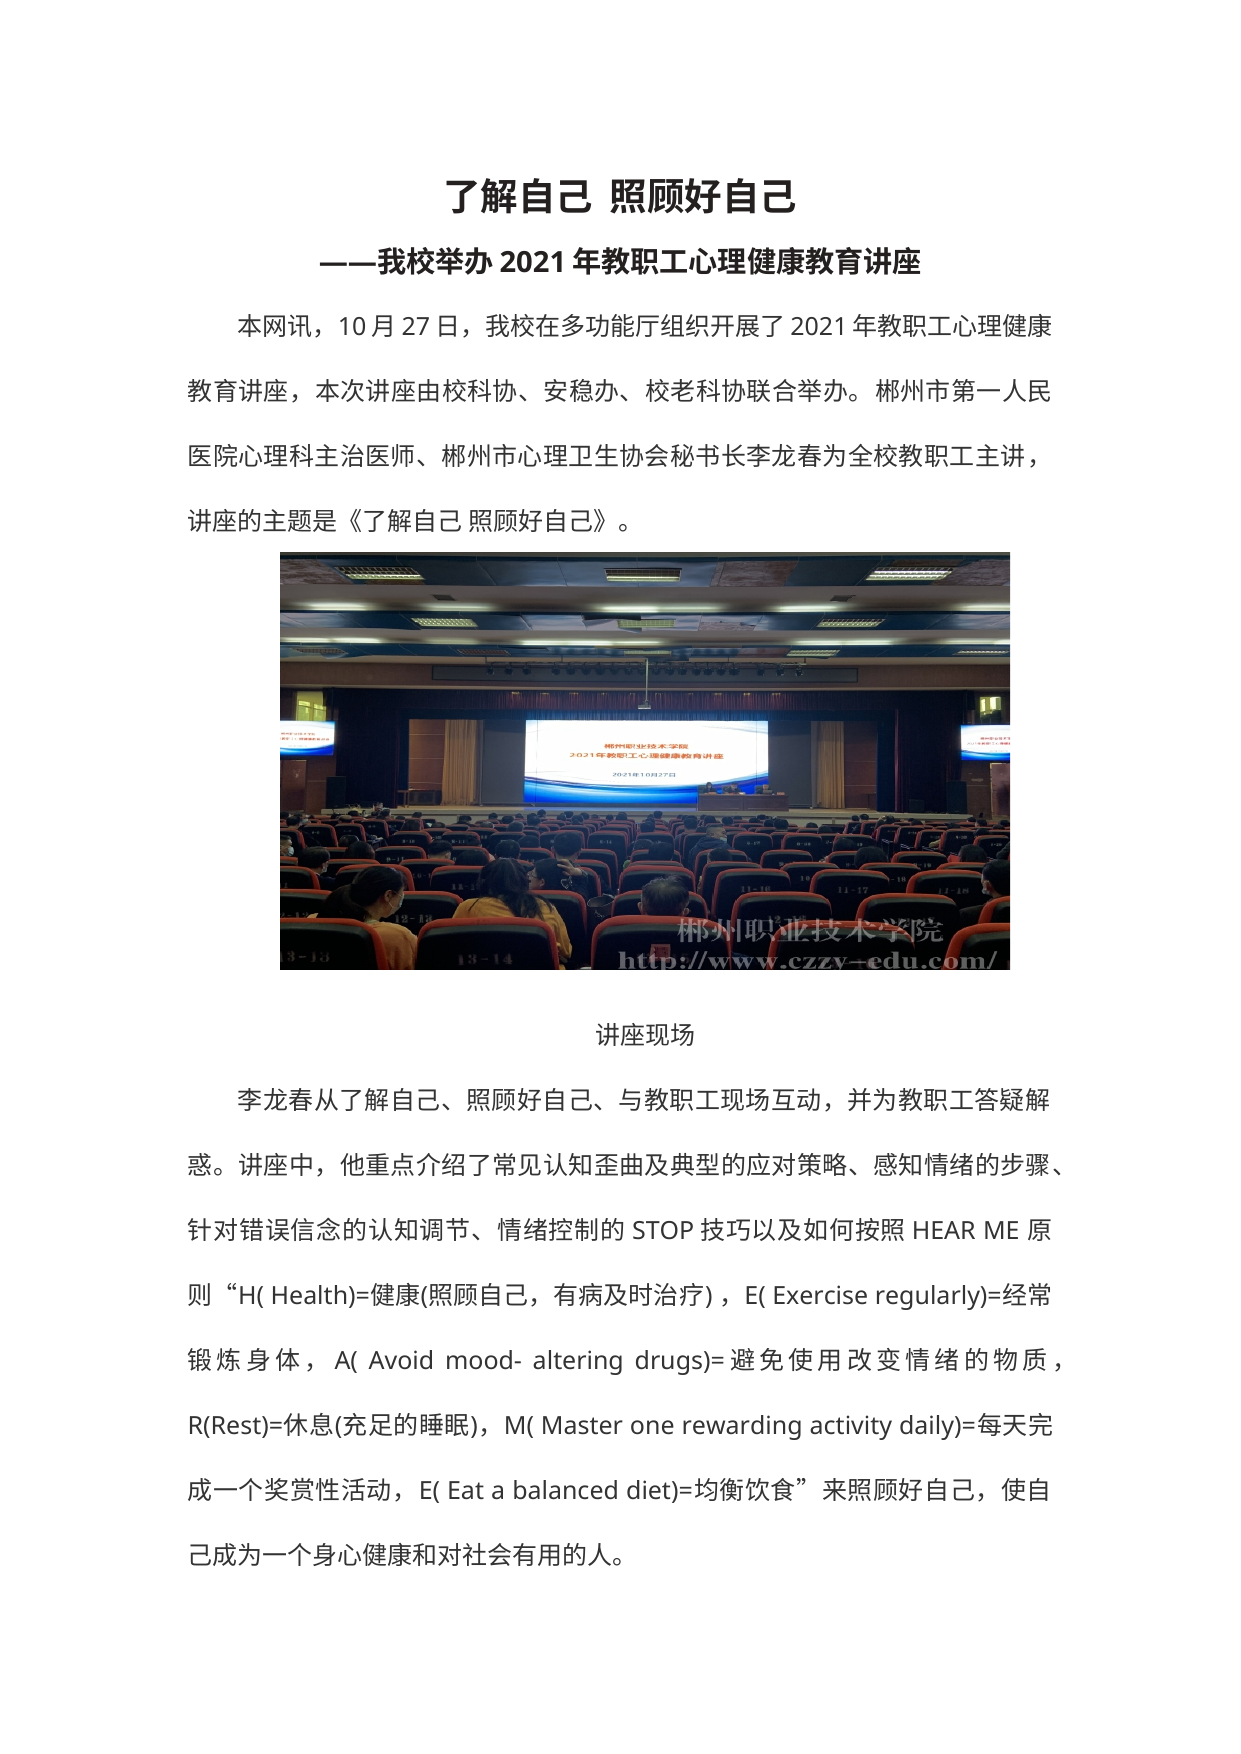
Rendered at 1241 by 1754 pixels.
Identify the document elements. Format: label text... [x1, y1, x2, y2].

picture [280, 552, 1011, 970]
text 李龙春从了解自己、照顾好自己、与教职工现场互动，并为教职工答疑解惑。讲座中，他重点介绍了常见认知歪曲及典型的应对策略、感知情绪的步骤、针对错误信念的认知调节、情绪控制的STOP技巧以及如何按照HEAR ME 原则“H( Health)=健康(照顾自己，有病及时治疗) ，E( Exercise regularly)=经常锻炼身体，A( Avoid mood- altering drugs)=避免使用改变情绪的物质，R(Rest)=休息(充足的睡眠)，M( Master one rewarding activity daily)=每天完成一个奖赏性活动，E( Eat a balanced diet)=均衡饮食”来照顾好自己，使自己成为一个身心健康和对社会有用的人。 [187, 1066, 1053, 1586]
text 本网讯，10月27日，我校在多功能厅组织开展了2021年教职工心理健康教育讲座，本次讲座由校科协、安稳办、校老科协联合举办。郴州市第一人民医院心理科主治医师、郴州市心理卫生协会秘书长李龙春为全校教职工主讲，讲座的主题是《了解自己 照顾好自己》。 [187, 292, 1053, 552]
text 了解自己 照顾好自己 [187, 162, 1053, 227]
text ——我校举办2021年教职工心理健康教育讲座 [187, 227, 1053, 292]
text 讲座现场 [187, 1001, 1053, 1066]
